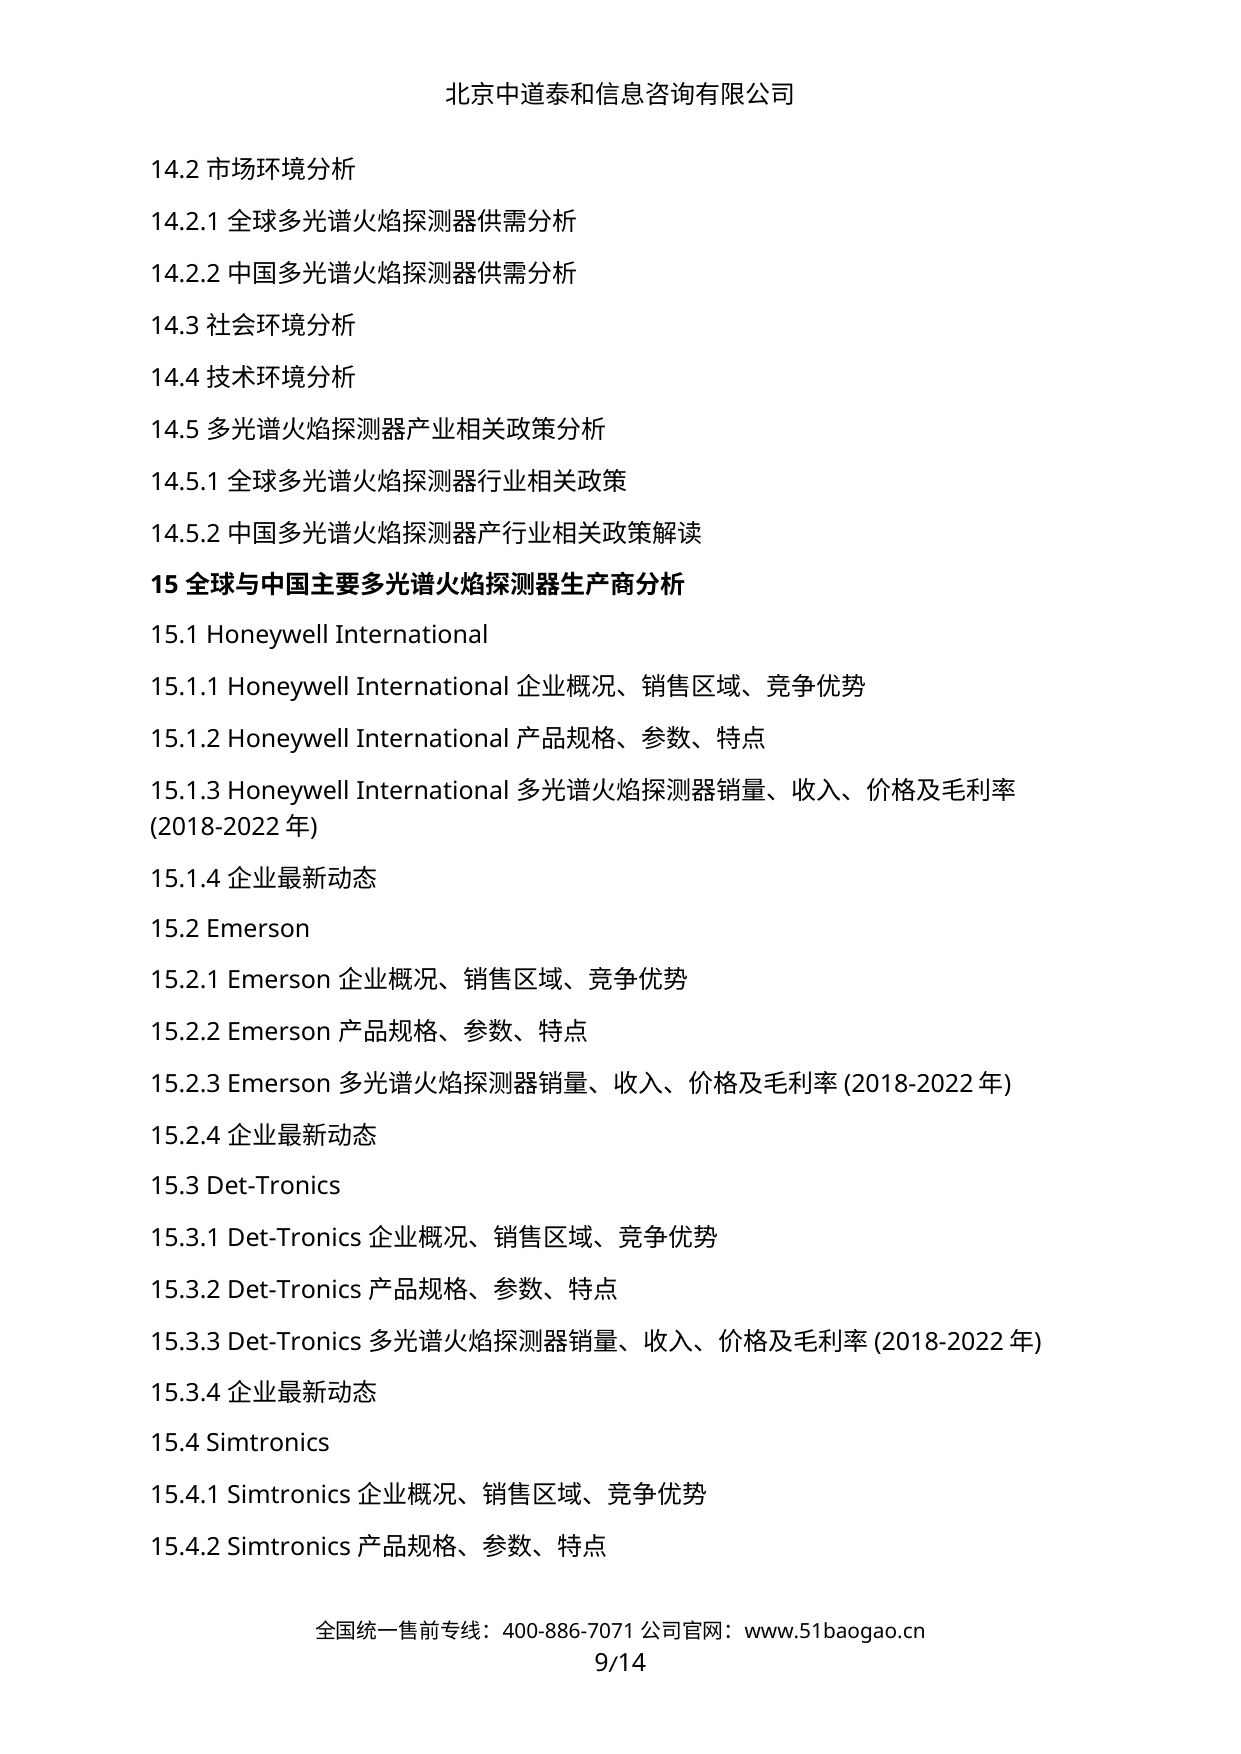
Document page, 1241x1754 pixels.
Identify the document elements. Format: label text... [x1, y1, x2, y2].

text 15.1.1 Honeywell International 企业概况、销售区域、竞争优势 [150, 667, 1090, 703]
text 15.4.2 Simtronics 产品规格、参数、特点 [150, 1526, 1090, 1562]
text 14.5.2 中国多光谱火焰探测器产行业相关政策解读 [150, 513, 1090, 549]
text 14.4 技术环境分析 [150, 357, 1090, 394]
text 15.3.1 Det-Tronics 企业概况、销售区域、竞争优势 [150, 1217, 1090, 1253]
text 14.5 多光谱火焰探测器产业相关政策分析 [150, 409, 1090, 446]
text 15.3.3 Det-Tronics 多光谱火焰探测器销量、收入、价格及毛利率 (2018-2022年) [150, 1321, 1090, 1357]
text 15.4 Simtronics [150, 1425, 1090, 1459]
text 15.2.3 Emerson 多光谱火焰探测器销量、收入、价格及毛利率 (2018-2022年) [150, 1064, 1090, 1100]
text 15.1 Honeywell International [150, 617, 1090, 651]
text 14.5.1 全球多光谱火焰探测器行业相关政策 [150, 461, 1090, 497]
text 15 全球与中国主要多光谱火焰探测器生产商分析 [150, 565, 1090, 601]
text 15.4.1 Simtronics 企业概况、销售区域、竞争优势 [150, 1474, 1090, 1511]
text 15.3.2 Det-Tronics 产品规格、参数、特点 [150, 1269, 1090, 1305]
text 14.2.1 全球多光谱火焰探测器供需分析 [150, 202, 1090, 238]
text 15.2.4 企业最新动态 [150, 1116, 1090, 1152]
text 15.1.2 Honeywell International 产品规格、参数、特点 [150, 718, 1090, 755]
text 14.3 社会环境分析 [150, 306, 1090, 342]
text 15.3.4 企业最新动态 [150, 1373, 1090, 1409]
text 15.2.2 Emerson 产品规格、参数、特点 [150, 1012, 1090, 1048]
text 15.1.4 企业最新动态 [150, 858, 1090, 895]
text 14.2.2 中国多光谱火焰探测器供需分析 [150, 254, 1090, 290]
text 15.2 Emerson [150, 910, 1090, 944]
text 15.1.3 Honeywell International 多光谱火焰探测器销量、收入、价格及毛利率 (2018-2022年) [150, 770, 1090, 843]
text 14.2 市场环境分析 [150, 150, 1090, 186]
text 15.3 Det-Tronics [150, 1167, 1090, 1202]
text 15.2.1 Emerson 企业概况、销售区域、竞争优势 [150, 960, 1090, 996]
